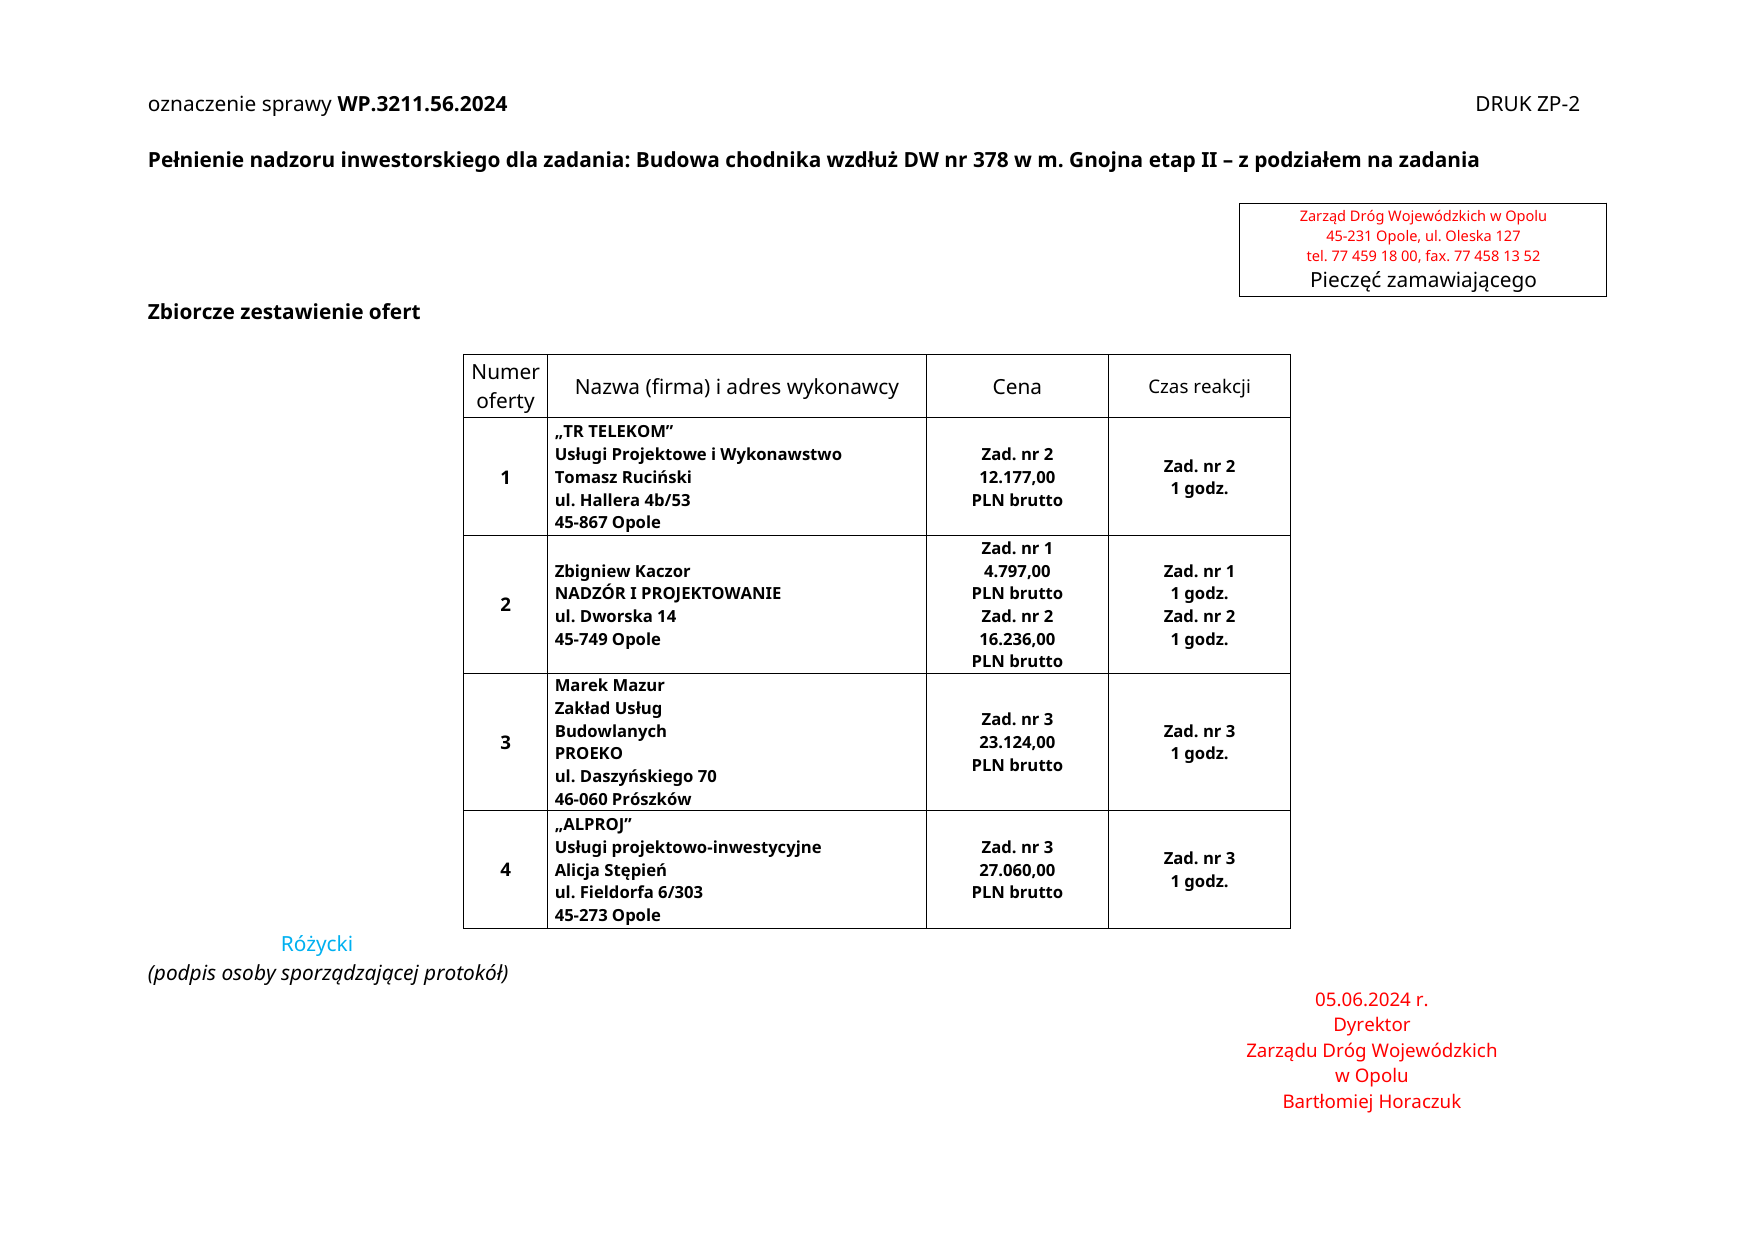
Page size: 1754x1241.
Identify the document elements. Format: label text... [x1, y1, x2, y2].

text Dyrektor [1137, 1012, 1606, 1037]
table_header Numer oferty [464, 355, 547, 417]
text 45-231 Opole, ul. Oleska 127 [1240, 222, 1606, 242]
text tel. 77 459 18 00, fax. 77 458 13 52 [1240, 242, 1606, 262]
table_cell Zad. nr 2 12.177,00 PLN brutto [927, 418, 1108, 535]
table_cell Marek Mazur Zakład Usług Budowlanych PROEKO ul. Daszyńskiego 70 46-060 Prószków [548, 674, 926, 810]
table_header Nazwa (firma) i adres wykonawcy [548, 355, 926, 417]
text Zarządu Dróg Wojewódzkich [1137, 1037, 1606, 1063]
table_cell „ALPROJ” Usługi projektowo-inwestycyjne Alicja Stępień ul. Fieldorfa 6/303 45-273 Opole [548, 811, 926, 928]
text Różycki [281, 929, 1606, 958]
table_cell Zad. nr 3 27.060,00 PLN brutto [927, 811, 1108, 928]
table_header Cena [927, 355, 1108, 417]
table_cell 3 [464, 674, 547, 810]
text Zarząd Dróg Wojewódzkich w Opolu [1240, 204, 1606, 222]
table_header Czas reakcji [1109, 355, 1290, 417]
table_cell 1 [464, 418, 547, 535]
table_cell Zad. nr 1 1 godz. Zad. nr 2 1 godz. [1109, 536, 1290, 673]
table_cell Zad. nr 3 1 godz. [1109, 811, 1290, 928]
text 05.06.2024 r. [1137, 986, 1606, 1012]
table_cell 2 [464, 536, 547, 673]
text (podpis osoby sporządzającej protokół) [148, 958, 1606, 986]
table_cell Zad. nr 3 23.124,00 PLN brutto [927, 674, 1108, 810]
subtitle Zbiorcze zestawienie ofert [148, 297, 1606, 325]
text oznaczenie sprawy WP.3211.56.2024 DRUK ZP-2 [148, 89, 1606, 117]
table_cell Zad. nr 3 1 godz. [1109, 674, 1290, 810]
table_cell Zbigniew Kaczor NADZÓR I PROJEKTOWANIE ul. Dworska 14 45-749 Opole [548, 536, 926, 673]
table_cell Zad. nr 2 1 godz. [1109, 418, 1290, 535]
text Pieczęć zamawiającego [1240, 262, 1606, 296]
table_cell 4 [464, 811, 547, 928]
text w Opolu [1137, 1063, 1606, 1088]
text Pełnienie nadzoru inwestorskiego dla zadania: Budowa chodnika wzdłuż DW nr 378 w m. Gnojna etap II – z podziałem na zadania [148, 146, 1606, 174]
table_cell Zad. nr 1 4.797,00 PLN brutto Zad. nr 2 16.236,00 PLN brutto [927, 536, 1108, 673]
table_cell „TR TELEKOM” Usługi Projektowe i Wykonawstwo Tomasz Ruciński ul. Hallera 4b/53 45-867 Opole [548, 418, 926, 535]
text Bartłomiej Horaczuk [1137, 1088, 1606, 1114]
